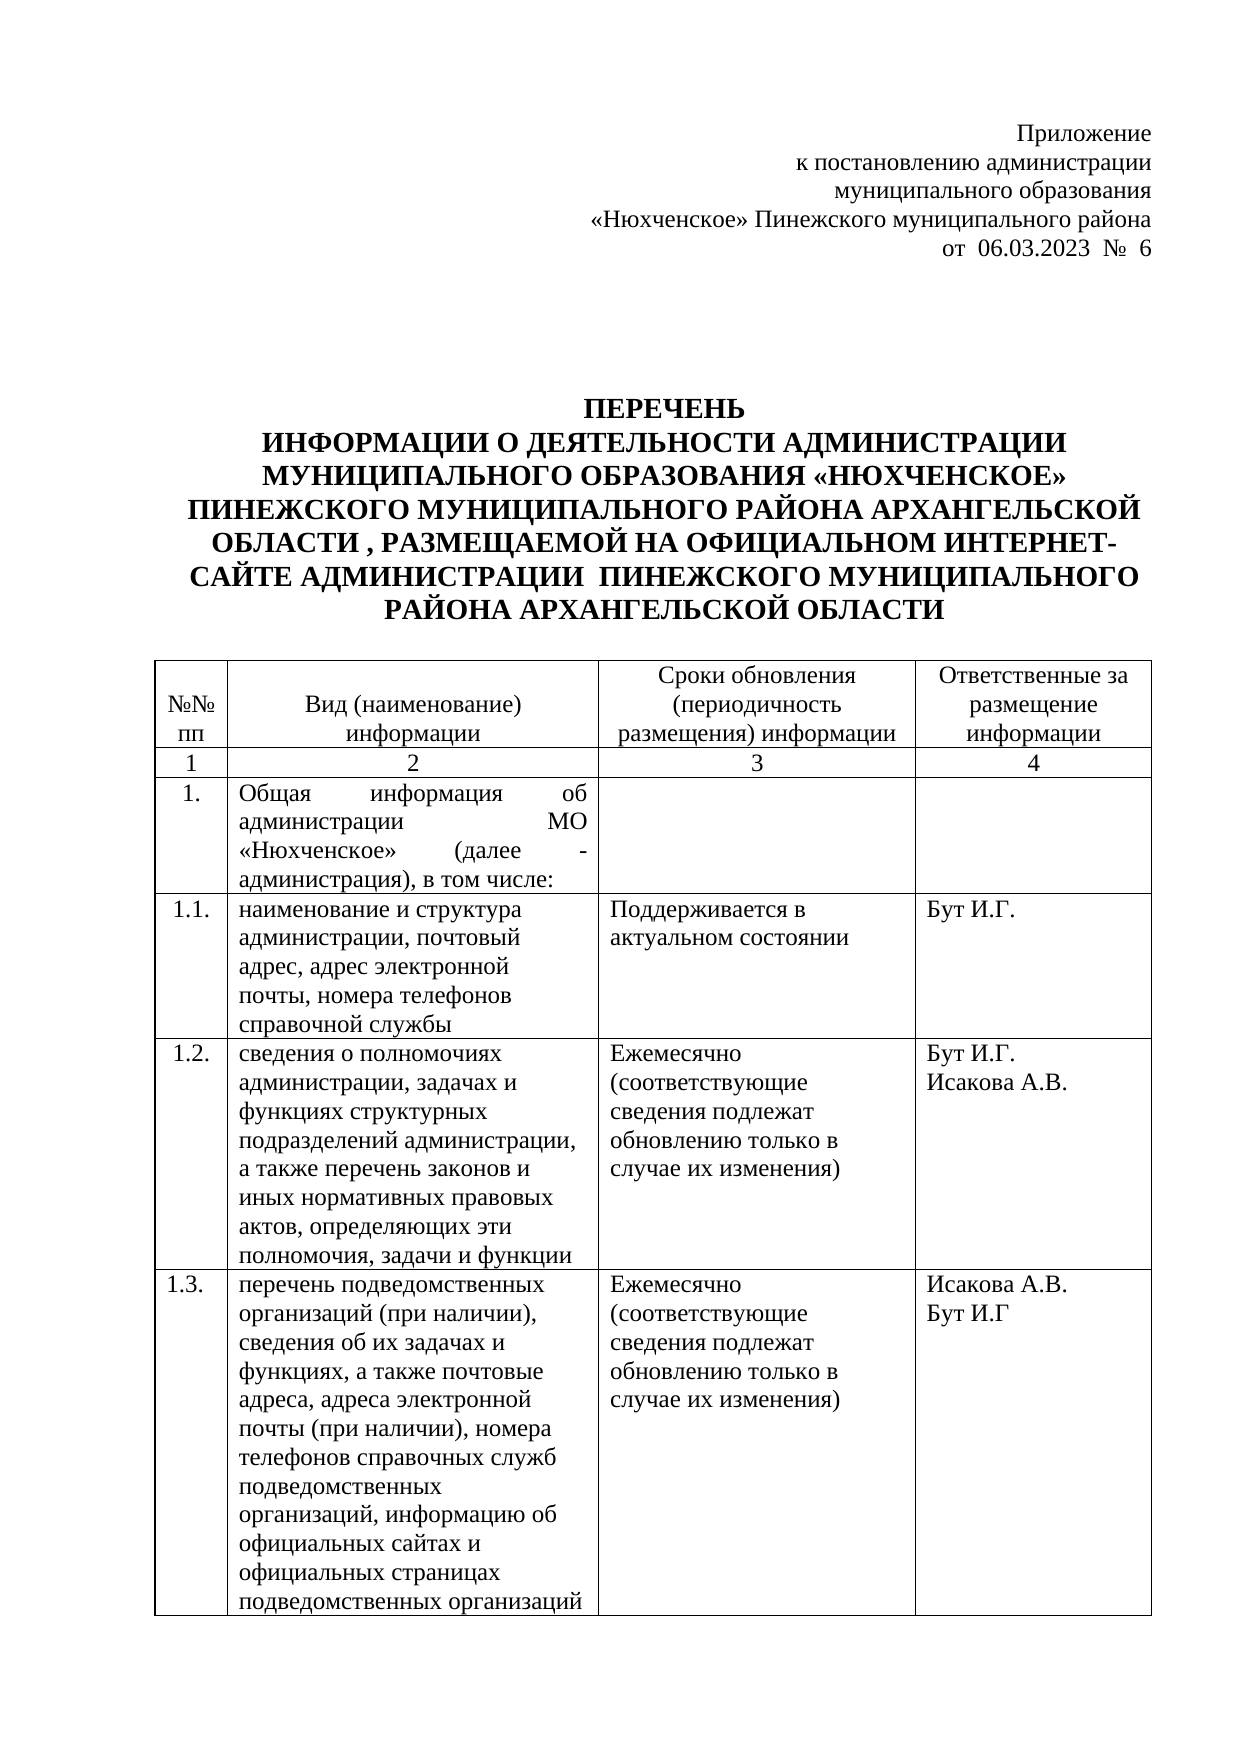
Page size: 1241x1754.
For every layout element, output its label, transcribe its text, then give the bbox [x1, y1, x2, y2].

table_cell Ежемесячно (соответствующие сведения подлежат обновлению только в случае их изменения) [599, 1039, 915, 1268]
table_header №№ пп [156, 661, 227, 747]
table_cell Поддерживается в актуальном состоянии [599, 894, 915, 1037]
table_cell 2 [228, 748, 598, 777]
table_cell 3 [599, 748, 915, 777]
text Приложение [177, 118, 1152, 147]
table_cell сведения о полномочиях администрации, задачах и функциях структурных подразделений администрации, а также перечень законов и иных нормативных правовых актов, определяющих эти полномочия, задачи и функции [228, 1039, 598, 1268]
text к постановлению администрации [177, 147, 1152, 176]
table_cell 1 [156, 748, 227, 777]
text муниципального образования [177, 176, 1152, 204]
table_header Ответственные за размещение информации [916, 661, 1151, 747]
table_cell Бут И.Г. Исакова А.В. [916, 1039, 1151, 1268]
table_header Вид (наименование) информации [228, 661, 598, 747]
table_cell 4 [916, 748, 1151, 777]
text от 06.03.2023 № 6 [177, 233, 1152, 262]
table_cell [228, 1270, 598, 1614]
title ИНФОРМАЦИИ О ДЕЯТЕЛЬНОСТИ АДМИНИСТРАЦИИ МУНИЦИПАЛЬНОГО ОБРАЗОВАНИЯ «НЮХЧЕНСКОЕ» ПИНЕЖСКОГО МУНИЦИПАЛЬНОГО РАЙОНА АРХАНГЕЛЬСКОЙ ОБЛАСТИ , РАЗМЕЩАЕМОЙ НА ОФИЦИАЛЬНОМ ИНТЕРНЕТ-САЙТЕ АДМИНИСТРАЦИИ ПИНЕЖСКОГО МУНИЦИПАЛЬНОГО РАЙОНА АРХАНГЕЛЬСКОЙ ОБЛАСТИ [177, 425, 1152, 626]
table_cell наименование и структура администрации, почтовый адрес, адрес электронной почты, номера телефонов справочной службы [228, 894, 598, 1037]
table_cell 1. [156, 778, 227, 893]
table_cell [916, 778, 1151, 893]
text «Нюхченское» Пинежского муниципального района [177, 204, 1152, 233]
title ПЕРЕЧЕНЬ [177, 391, 1152, 425]
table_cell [916, 1270, 1151, 1614]
table_cell 1.2. [156, 1039, 227, 1268]
table_cell Общая информация об администрации МО «Нюхченское» (далее - администрация), в том числе: [228, 778, 598, 893]
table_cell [599, 1270, 915, 1614]
table_cell 1.1. [156, 894, 227, 1037]
table_header Сроки обновления (периодичность размещения) информации [599, 661, 915, 747]
table_cell Бут И.Г. [916, 894, 1151, 1037]
table_cell [599, 778, 915, 893]
table_cell 1.3. [156, 1270, 227, 1614]
